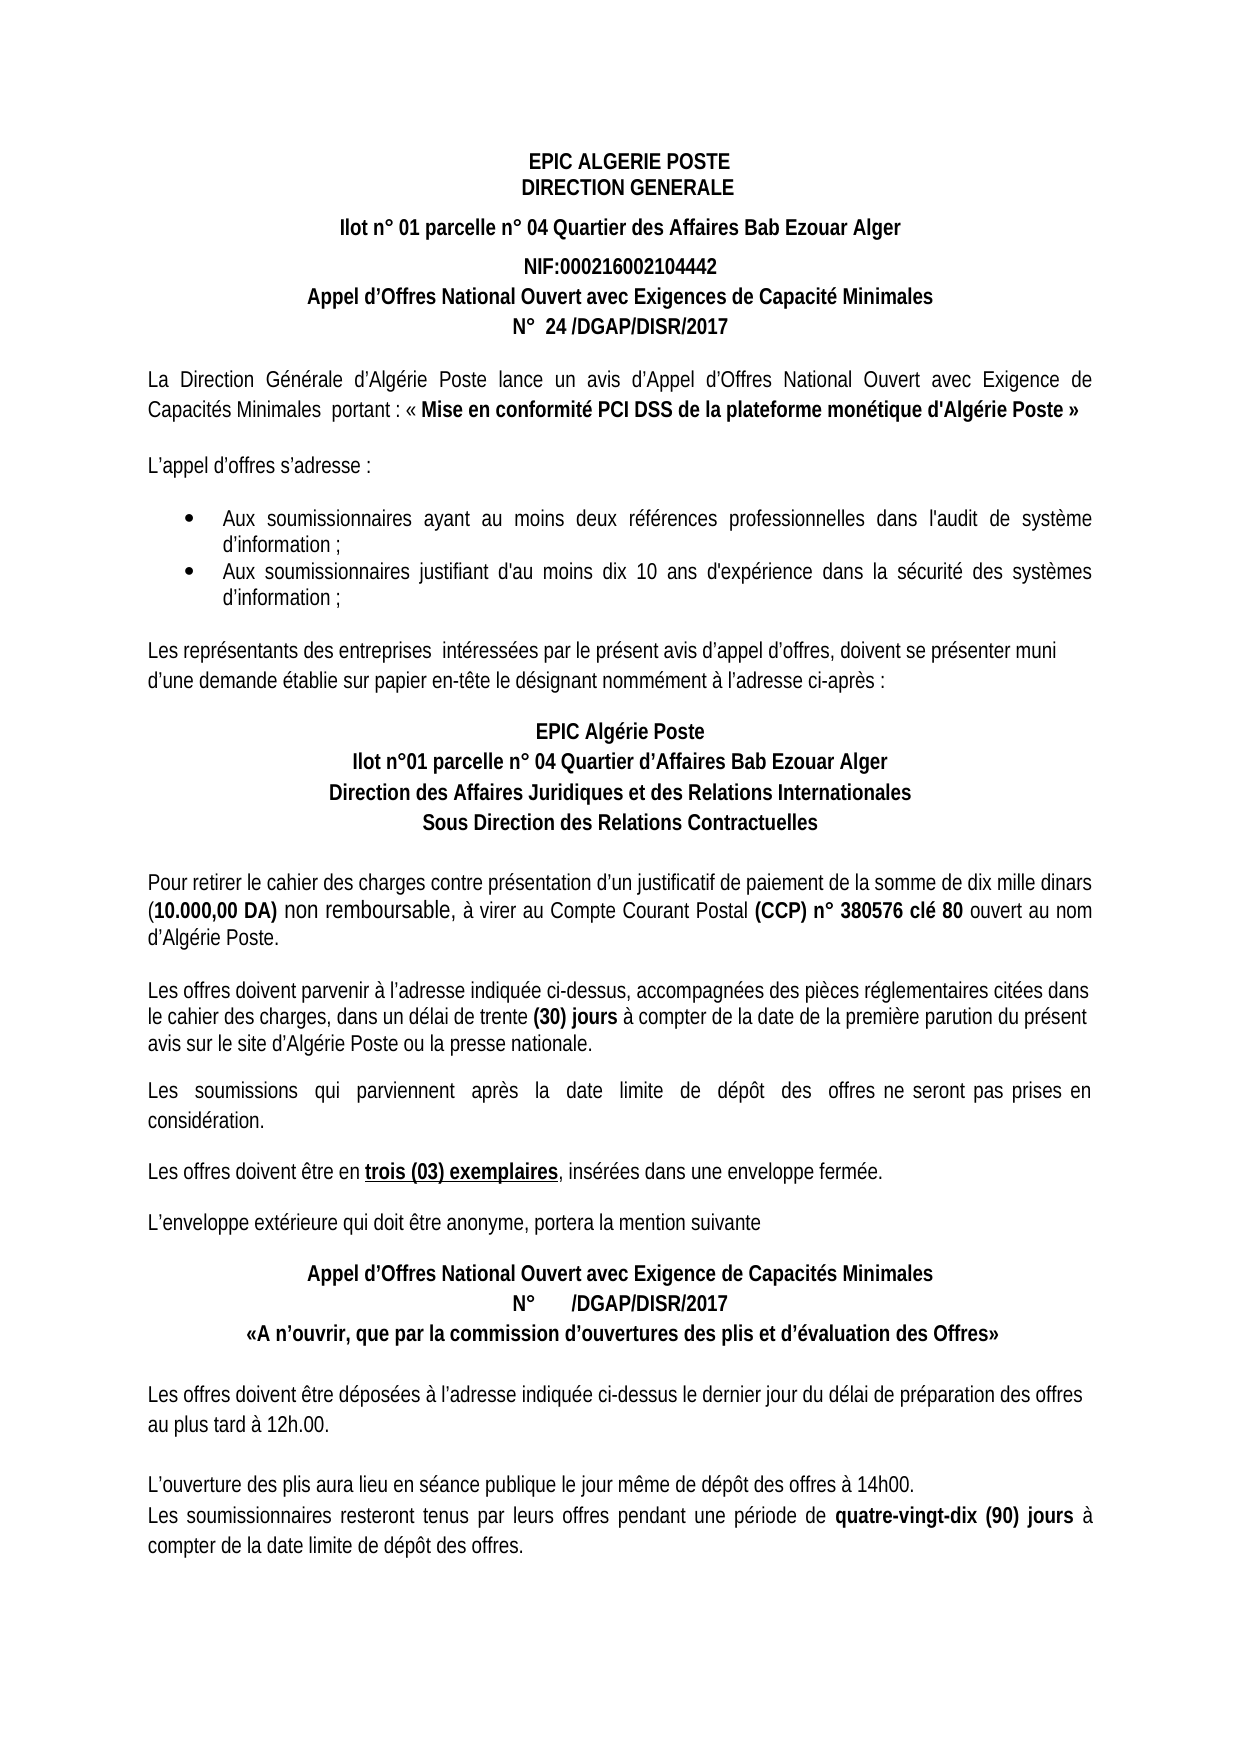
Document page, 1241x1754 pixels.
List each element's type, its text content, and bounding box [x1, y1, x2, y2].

text Appel d’Offres National Ouvert avec Exigences de Capacité Minimales [148, 283, 1093, 309]
text Les soumissionnaires resteront tenus par leurs offres pendant une période de quatre-vingt-dix (90) jours à compter de la date limite de dépôt des offres. [148, 1502, 1093, 1558]
text EPIC Algérie Poste [148, 718, 1093, 744]
list Aux soumissionnaires ayant au moins deux références professionnelles dans l'audit de système d’information ; [185, 505, 1093, 558]
text Ilot n° 01 parcelle n° 04 Quartier des Affaires Bab Ezouar Alger [148, 213, 1093, 240]
list Aux soumissionnaires justifiant d'au moins dix 10 ans d'expérience dans la sécurité des systèmes d’information ; [185, 558, 1093, 610]
text «A n’ouvrir, que par la commission d’ouvertures des plis et d’évaluation des Offres» [148, 1320, 1093, 1347]
text EPIC ALGERIE POSTE [166, 148, 1093, 174]
text Sous Direction des Relations Contractuelles [148, 809, 1093, 835]
text La Direction Générale d’Algérie Poste lance un avis d’Appel d’Offres National Ouvert avec Exigence de Capacités Minimales portant : « Mise en conformité PCI DSS de la plateforme monétique d'Algérie Poste » [148, 366, 1093, 422]
text Direction des Affaires Juridiques et des Relations Internationales [148, 778, 1093, 805]
text Les représentants des entreprises intéressées par le présent avis d’appel d’offres, doivent se présenter muni d’une demande établie sur papier en-tête le désignant nommément à l’adresse ci-après : [148, 637, 1093, 693]
text N° 24 /DGAP/DISR/2017 [148, 313, 1093, 340]
text Les offres doivent être en trois (03) exemplaires, insérées dans une enveloppe fermée. [148, 1158, 1093, 1184]
text L’enveloppe extérieure qui doit être anonyme, portera la mention suivante [148, 1209, 1093, 1235]
text L’ouverture des plis aura lieu en séance publique le jour même de dépôt des offres à 14h00. [148, 1471, 1093, 1498]
text DIRECTION GENERALE [148, 174, 1093, 200]
text Pour retirer le cahier des charges contre présentation d’un justificatif de paiement de la somme de dix mille dinars (10.000,00 DA) non remboursable, à virer au Compte Courant Postal (CCP) n° 380576 clé 80 ouvert au nom d’Algérie Poste. [148, 869, 1093, 950]
text Appel d’Offres National Ouvert avec Exigence de Capacités Minimales [148, 1260, 1093, 1286]
text N° /DGAP/DISR/2017 [148, 1290, 1093, 1317]
text L’appel d’offres s’adresse : [148, 452, 1093, 479]
text Les soumissions qui parviennent après la date limite de dépôt des offres ne seront pas prises en considération. [148, 1077, 1093, 1133]
text Les offres doivent parvenir à l’adresse indiquée ci-dessus, accompagnées des pièces réglementaires citées dans le cahier des charges, dans un délai de trente (30) jours à compter de la date de la première parution du présent avis sur le site d’Algérie Poste ou la presse nationale. [148, 977, 1093, 1056]
text NIF:000216002104442 [148, 253, 1093, 279]
text Les offres doivent être déposées à l’adresse indiquée ci-dessus le dernier jour du délai de préparation des offres au plus tard à 12h.00. [148, 1381, 1093, 1437]
text Ilot n°01 parcelle n° 04 Quartier d’Affaires Bab Ezouar Alger [148, 748, 1093, 774]
